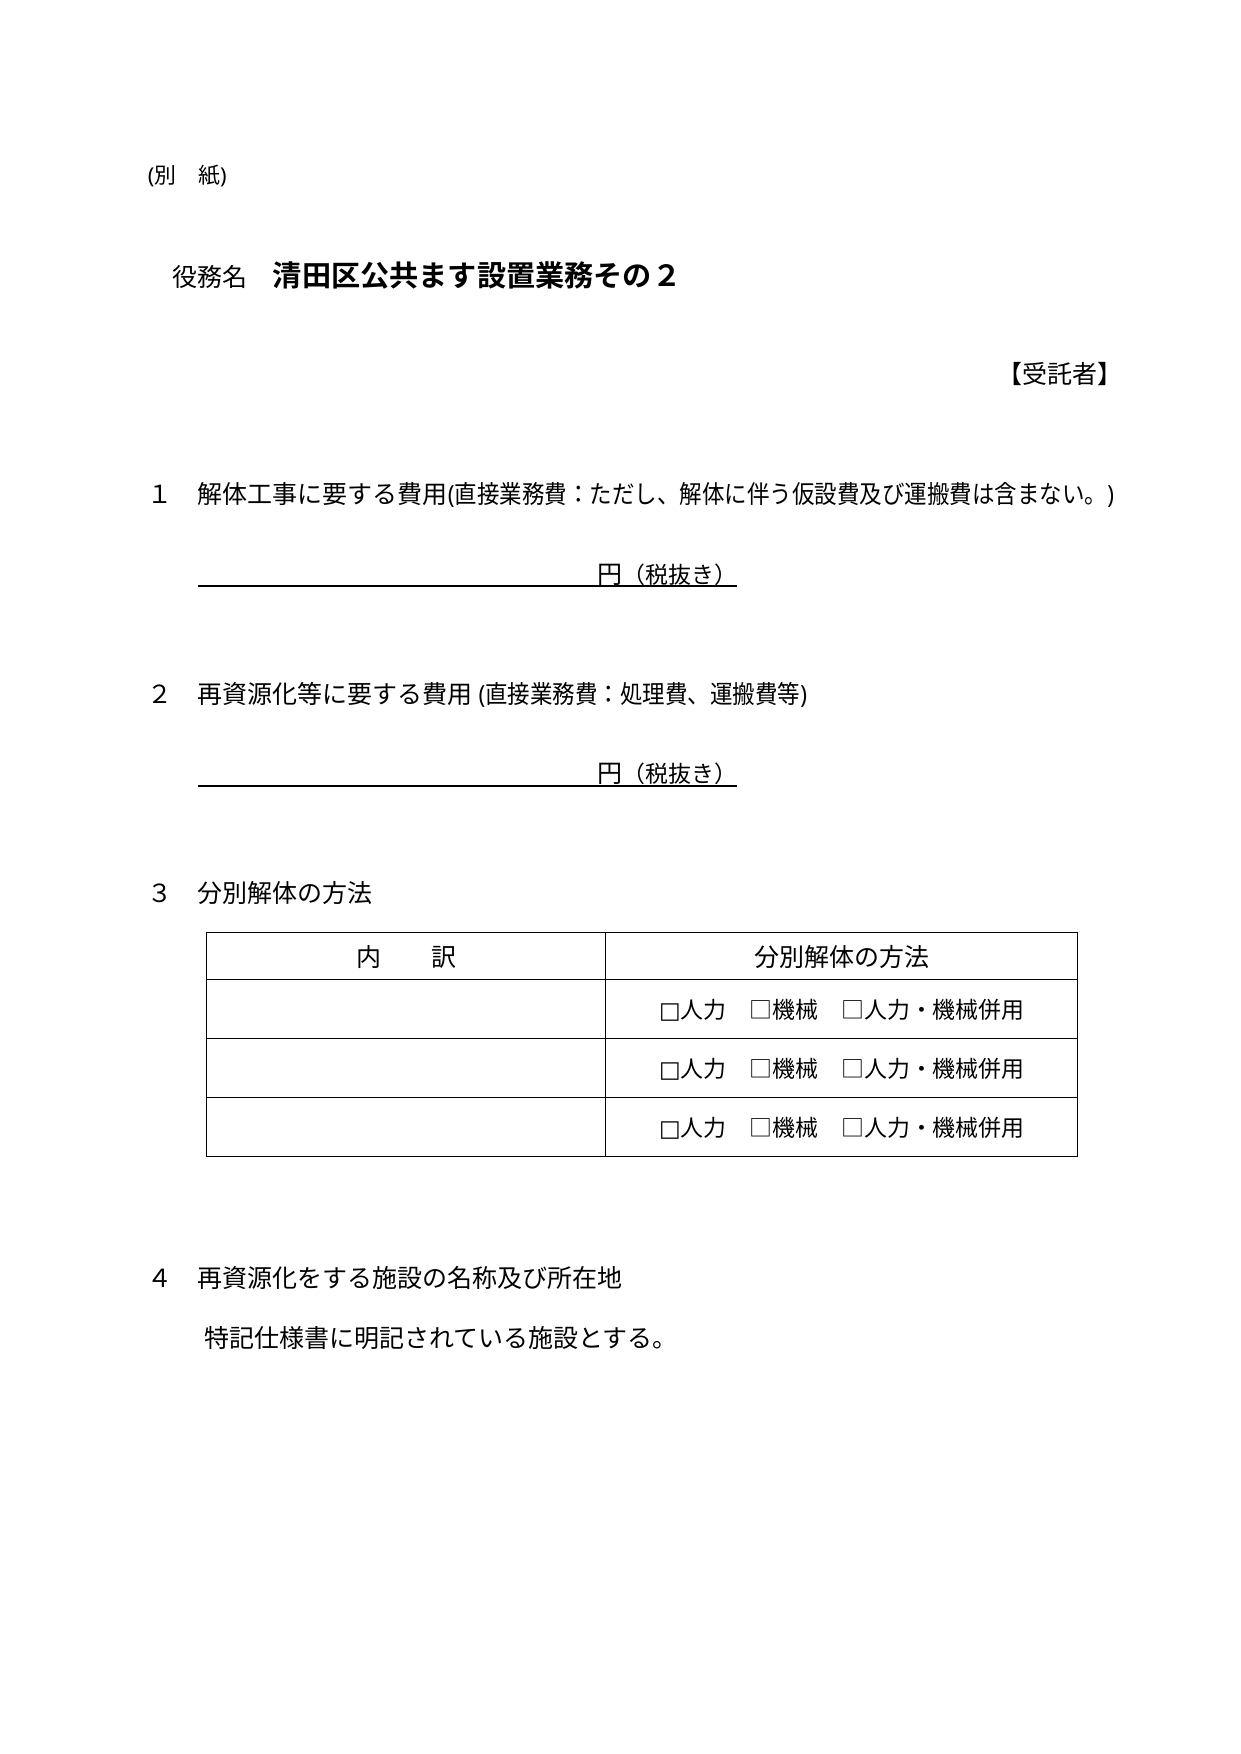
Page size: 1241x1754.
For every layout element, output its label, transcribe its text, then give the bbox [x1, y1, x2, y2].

text (別 紙) [148, 154, 1122, 193]
text 円（税抜き） [148, 553, 1122, 592]
text 円（税抜き） [148, 752, 1122, 792]
text 役務名 清田区公共ます設置業務その２ [148, 233, 1122, 313]
table_cell □人力 □機械 □人力・機械併用 [606, 980, 1077, 1038]
text ３ 分別解体の方法 [148, 872, 1122, 912]
text ４ 再資源化をする施設の名称及び所在地 [148, 1257, 1122, 1297]
table_cell □人力 □機械 □人力・機械併用 [606, 1039, 1077, 1097]
table_cell □人力 □機械 □人力・機械併用 [606, 1098, 1077, 1156]
text ２ 再資源化等に要する費用 (直接業務費：処理費、運搬費等) [148, 672, 1122, 712]
table_header 内 訳 [207, 933, 605, 979]
table_header 分別解体の方法 [606, 933, 1077, 979]
text 特記仕様書に明記されている施設とする。 [191, 1317, 1122, 1356]
table_cell [207, 1039, 605, 1097]
table_cell [207, 1098, 605, 1156]
text 【受託者】 [148, 353, 1122, 393]
table_cell [207, 980, 605, 1038]
text １ 解体工事に要する費用(直接業務費：ただし、解体に伴う仮設費及び運搬費は含まない。) [148, 473, 1122, 513]
